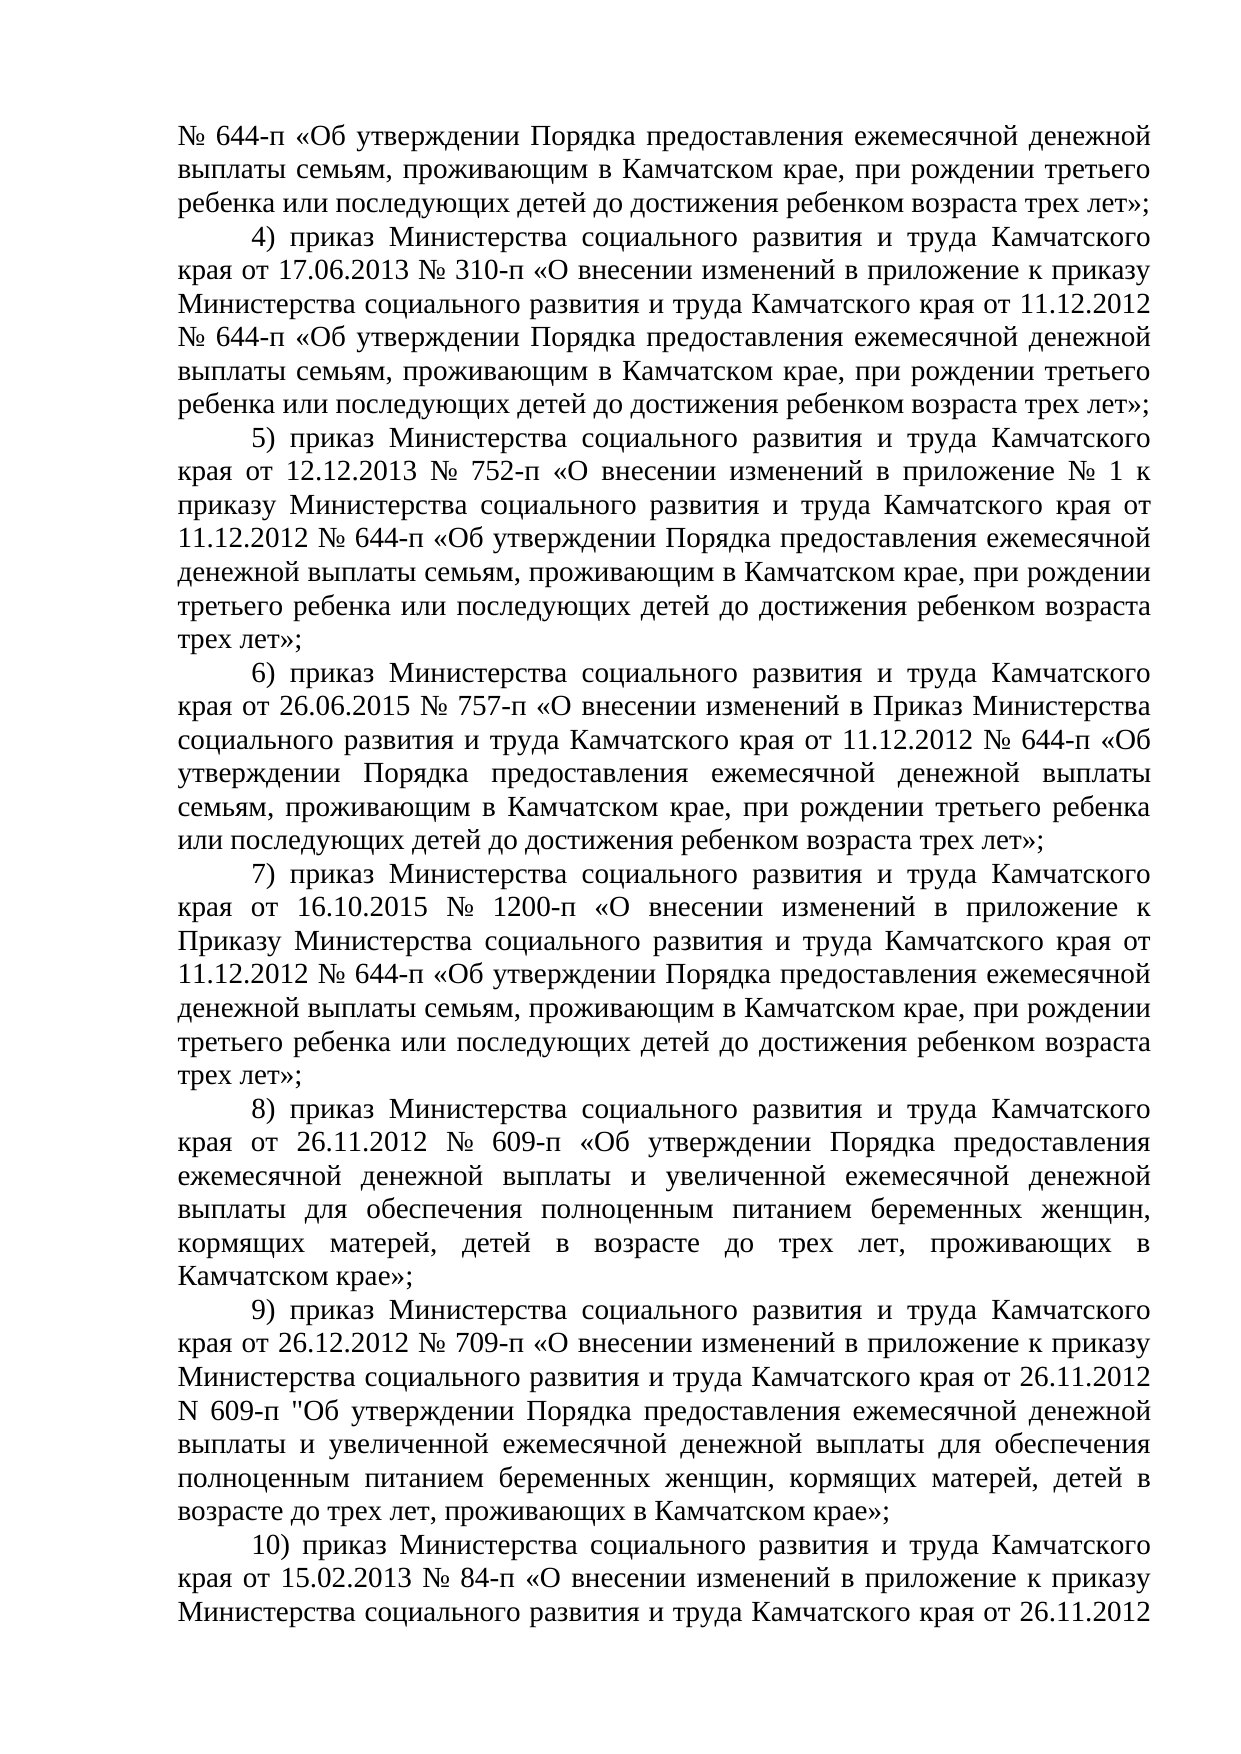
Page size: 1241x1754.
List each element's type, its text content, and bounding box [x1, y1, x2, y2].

text 6) приказ Министерства социального развития и труда Камчатского края от 26.06.2015 № 757-п «О внесении изменений в Приказ Министерства социального развития и труда Камчатского края от 11.12.2012 № 644-п «Об утверждении Порядка предоставления ежемесячной денежной выплаты семьям, проживающим в Камчатском крае, при рождении третьего ребенка или последующих детей до достижения ребенком возраста трех лет»; [177, 655, 1152, 856]
text 4) приказ Министерства социального развития и труда Камчатского края от 17.06.2013 № 310-п «О внесении изменений в приложение к приказу Министерства социального развития и труда Камчатского края от 11.12.2012 № 644-п «Об утверждении Порядка предоставления ежемесячной денежной выплаты семьям, проживающим в Камчатском крае, при рождении третьего ребенка или последующих детей до достижения ребенком возраста трех лет»; [177, 219, 1152, 420]
text 8) приказ Министерства социального развития и труда Камчатского края от 26.11.2012 № 609-п «Об утверждении Порядка предоставления ежемесячной денежной выплаты и увеличенной ежемесячной денежной выплаты для обеспечения полноценным питанием беременных женщин, кормящих матерей, детей в возрасте до трех лет, проживающих в Камчатском крае»; [177, 1091, 1152, 1292]
text 5) приказ Министерства социального развития и труда Камчатского края от 12.12.2013 № 752-п «О внесении изменений в приложение № 1 к приказу Министерства социального развития и труда Камчатского края от 11.12.2012 № 644-п «Об утверждении Порядка предоставления ежемесячной денежной выплаты семьям, проживающим в Камчатском крае, при рождении третьего ребенка или последующих детей до достижения ребенком возраста трех лет»; [177, 420, 1152, 655]
text 7) приказ Министерства социального развития и труда Камчатского края от 16.10.2015 № 1200-п «О внесении изменений в приложение к Приказу Министерства социального развития и труда Камчатского края от 11.12.2012 № 644-п «Об утверждении Порядка предоставления ежемесячной денежной выплаты семьям, проживающим в Камчатском крае, при рождении третьего ребенка или последующих детей до достижения ребенком возраста трех лет»; [177, 856, 1152, 1091]
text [177, 118, 1152, 219]
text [177, 1527, 1152, 1627]
text 9) приказ Министерства социального развития и труда Камчатского края от 26.12.2012 № 709-п «О внесении изменений в приложение к приказу Министерства социального развития и труда Камчатского края от 26.11.2012 N 609-п "Об утверждении Порядка предоставления ежемесячной денежной выплаты и увеличенной ежемесячной денежной выплаты для обеспечения полноценным питанием беременных женщин, кормящих матерей, детей в возрасте до трех лет, проживающих в Камчатском крае»; [177, 1292, 1152, 1527]
